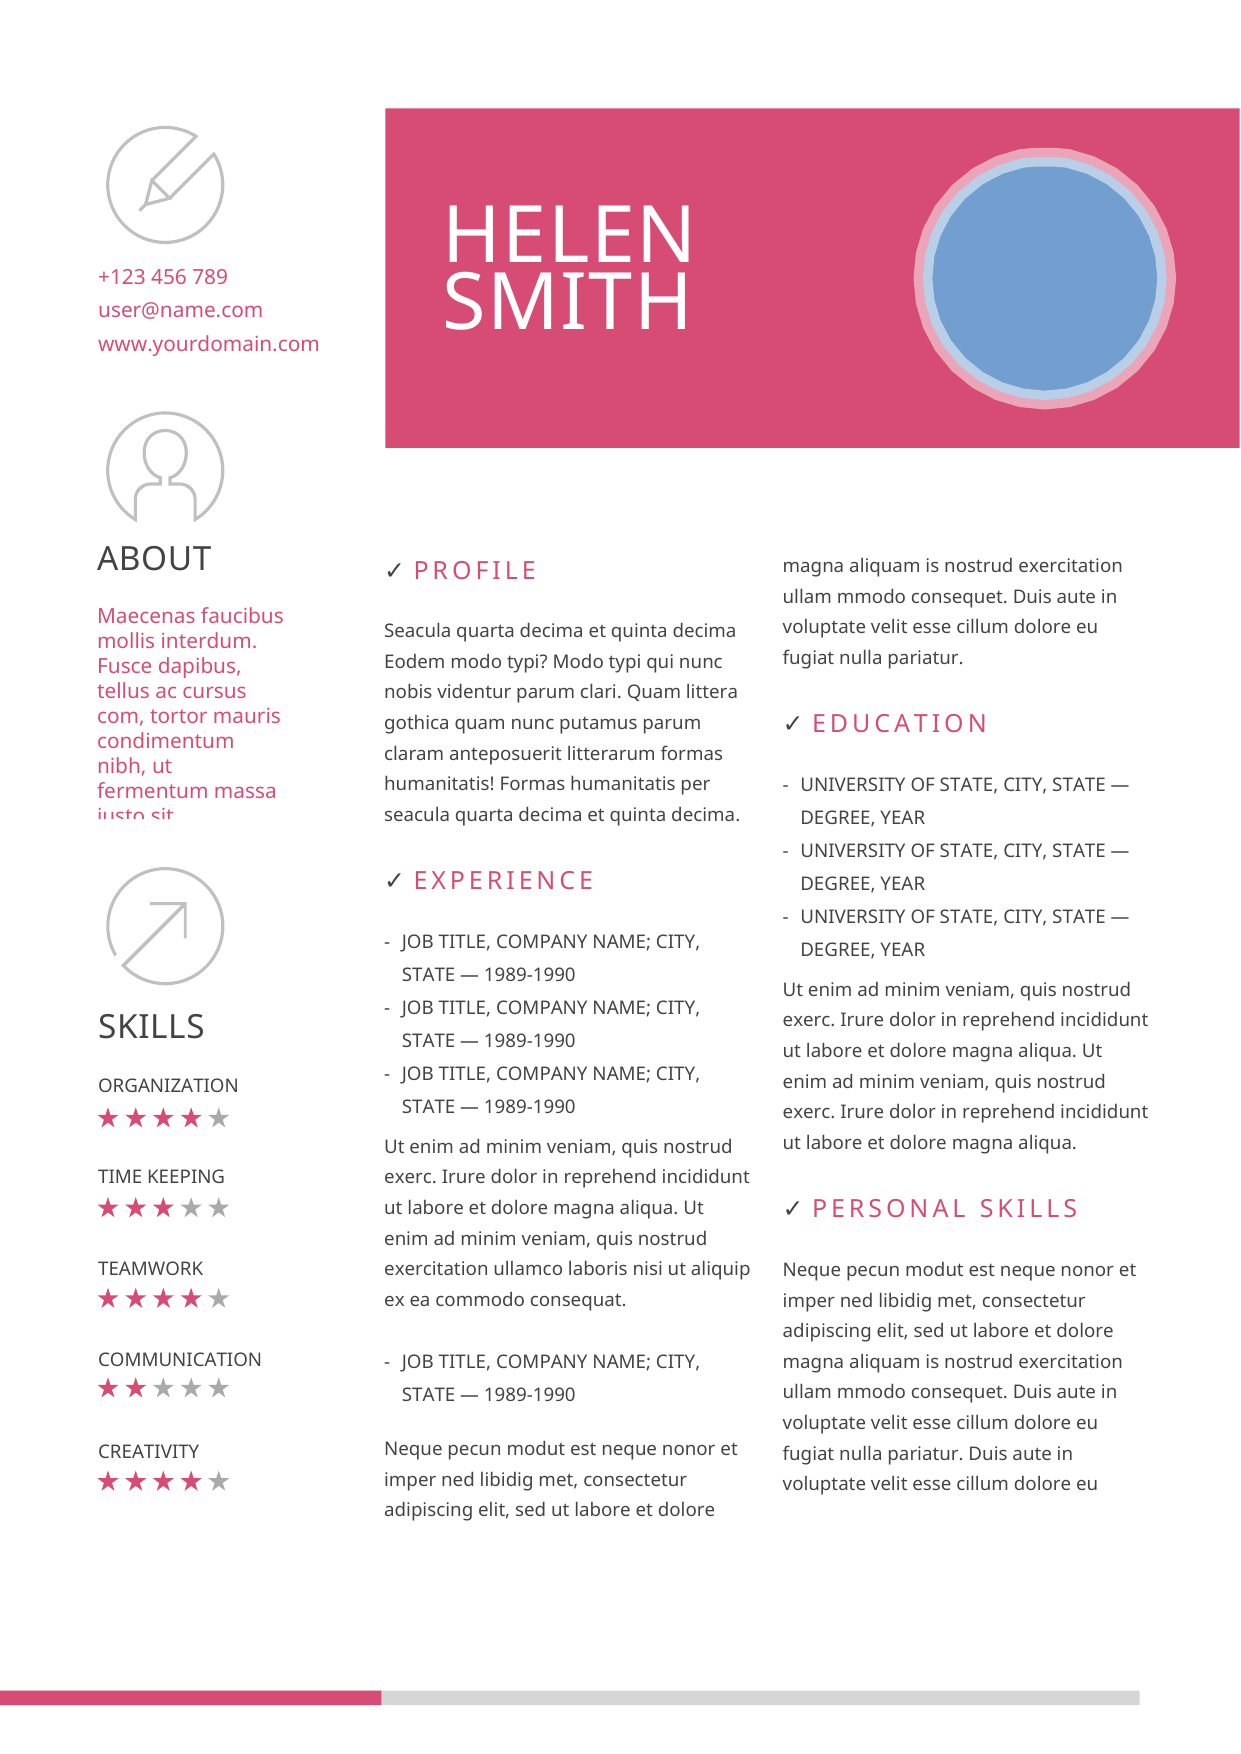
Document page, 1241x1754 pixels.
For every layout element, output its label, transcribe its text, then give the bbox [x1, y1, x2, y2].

text Ut enim ad minim veniam, quis nostrud exerc. Irure dolor in reprehend incididunt ut labore et dolore magna aliqua. Ut enim ad minim veniam, quis nostrud exercitation ullamco laboris nisi ut aliquip ex ea commodo consequat. [384, 1189, 753, 1368]
text Neque pecun modut est neque nonor et imper ned libidig met, consectetur adipiscing elit, sed ut labore et dolore magna aliquam is nostrud exercitation ullam mmodo consequet. Duis aute in voluptate velit esse cillum dolore eu fugiat nulla pariatur. [782, 639, 1152, 849]
subtitle University of State, City, State — Degree, Year [782, 1124, 1152, 1183]
subtitle University of State, City, State — Degree, Year [782, 1037, 1152, 1096]
subtitle Job Title, Company Name; City, State — 1989-1990 [782, 552, 1152, 611]
subtitle Job Title, Company Name; City, State — 1989-1990 [384, 928, 753, 987]
text Ut enim ad minim veniam, quis nostrud exerc. Irure dolor in reprehend incididunt ut labore et dolore magna aliqua. Ut enim ad minim veniam, quis nostrud exerc. Irure dolor in reprehend incididunt ut labore et dolore magna aliqua. [782, 1211, 1152, 1390]
text Seacula quarta decima et quinta decima Eodem modo typi? Modo typi qui nunc nobis videntur parum clari. Quam littera gothica quam nunc putamus parum claram anteposuerit litterarum formas humanitatis! Formas humanitatis per seacula quarta decima et quinta decima. [384, 617, 753, 827]
subtitle Education [782, 885, 1152, 919]
subtitle Job Title, Company Name; City, State — 1989-1990 [384, 1102, 753, 1161]
subtitle University of State, City, State — Degree, Year [782, 950, 1152, 1009]
subtitle Experience [384, 863, 753, 897]
subtitle Job Title, Company Name; City, State — 1989-1990 [384, 1015, 753, 1074]
subtitle Profile [384, 552, 753, 586]
